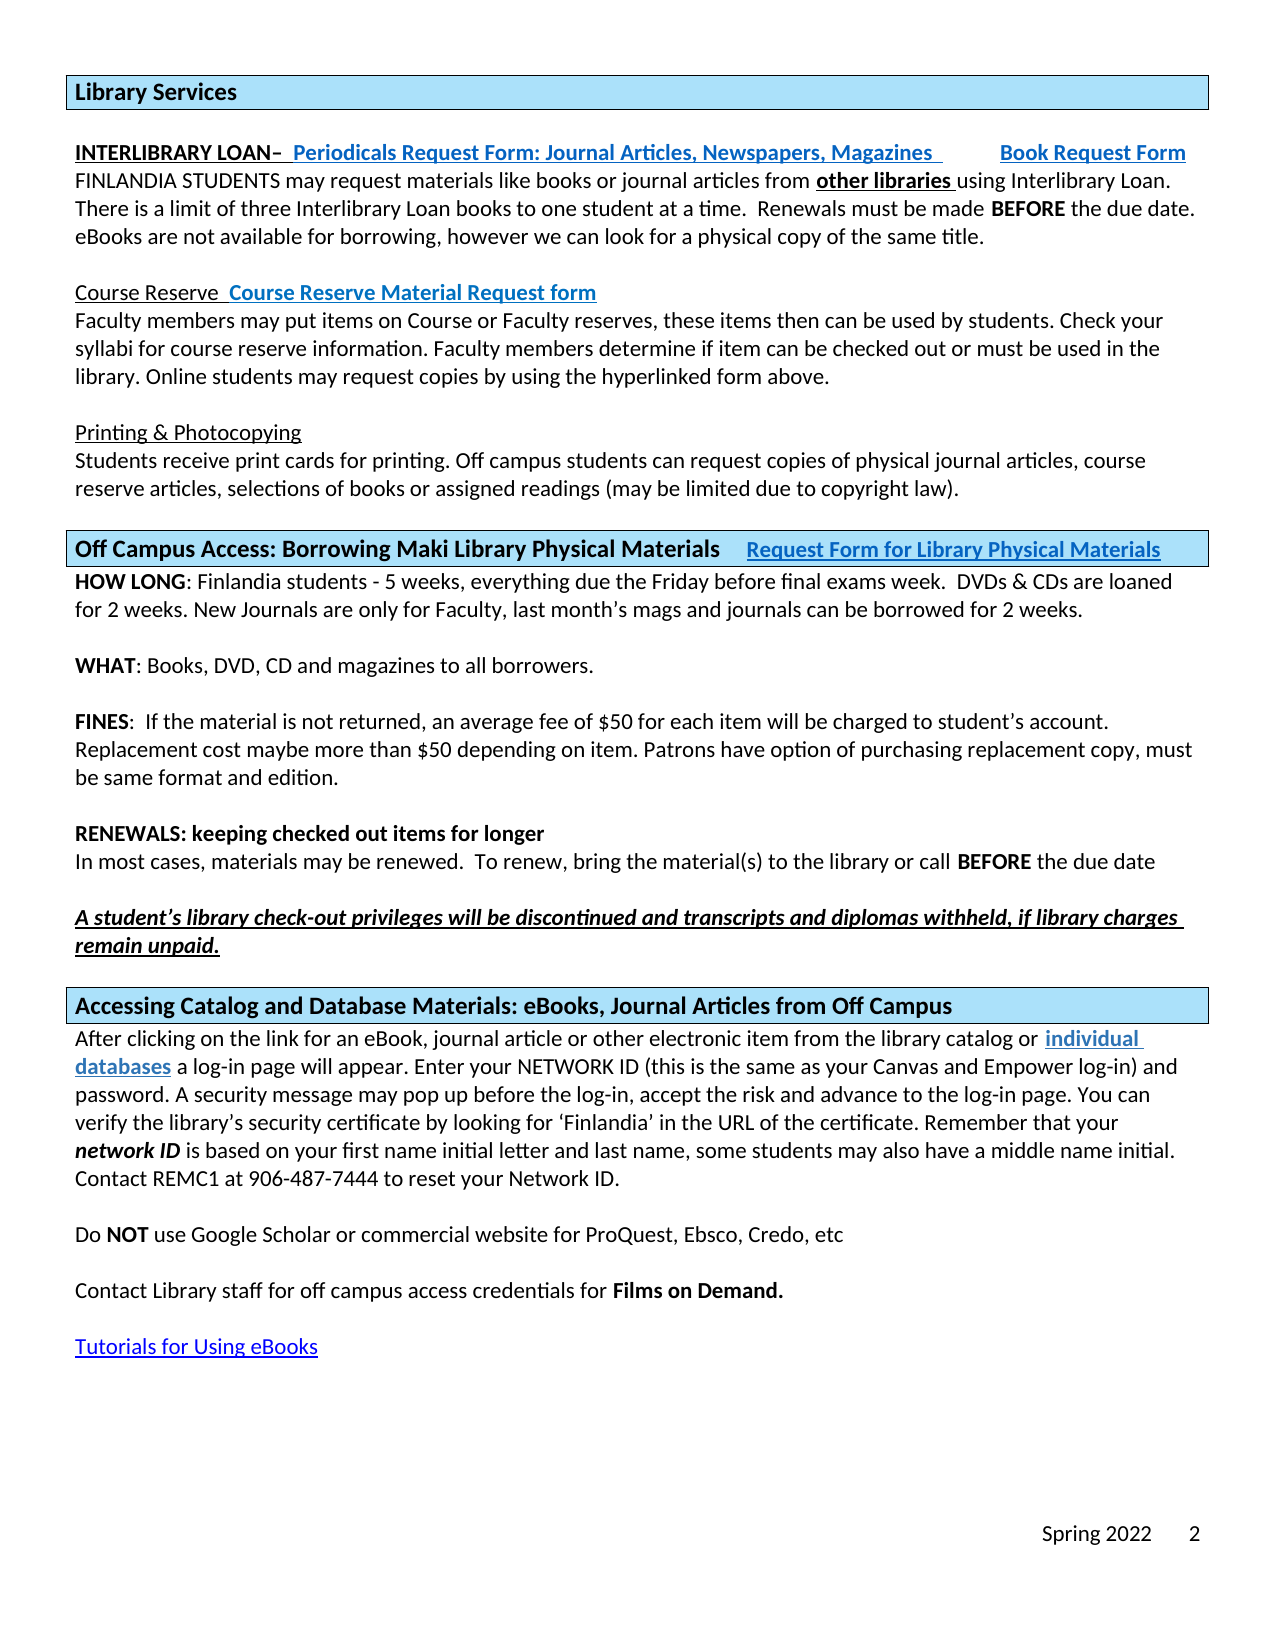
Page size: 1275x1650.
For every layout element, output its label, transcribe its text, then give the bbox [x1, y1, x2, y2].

text WHAT: Books, DVD, CD and magazines to all borrowers. [75, 651, 1200, 679]
text Students receive print cards for printing. Off campus students can request copies of physical journal articles, course reserve articles, selections of books or assigned readings (may be limited due to copyright law). [75, 446, 1200, 502]
text A student’s library check-out privileges will be discontinued and transcripts and diplomas withheld, if library charges remain unpaid. [75, 903, 1200, 959]
text Library Services [67, 76, 1208, 109]
text INTERLIBRARY LOAN– Periodicals Request Form: Journal Articles, Newspapers, Magazines Book Request Form [75, 138, 1200, 166]
text Off Campus Access: Borrowing Maki Library Physical Materials Request Form for Library Physical Materials [67, 531, 1208, 566]
text Faculty members may put items on Course or Faculty reserves, these items then can be used by students. Check your syllabi for course reserve information. Faculty members determine if item can be checked out or must be used in the library. Online students may request copies by using the hyperlinked form above. [75, 306, 1200, 390]
text FINLANDIA STUDENTS may request materials like books or journal articles from other libraries using Interlibrary Loan. There is a limit of three Interlibrary Loan books to one student at a time. Renewals must be made BEFORE the due date. eBooks are not available for borrowing, however we can look for a physical copy of the same title. [75, 166, 1200, 250]
text In most cases, materials may be renewed. To renew, bring the material(s) to the library or call BEFORE the due date [75, 847, 1200, 875]
text Contact Library staff for off campus access credentials for Films on Demand. [75, 1276, 1200, 1304]
text RENEWALS: keeping checked out items for longer [75, 819, 1200, 847]
text Tutorials for Using eBooks [75, 1332, 1200, 1360]
text Do NOT use Google Scholar or commercial website for ProQuest, Ebsco, Credo, etc [75, 1220, 1200, 1248]
text Accessing Catalog and Database Materials: eBooks, Journal Articles from Off Campus [67, 988, 1208, 1023]
text HOW LONG: Finlandia students - 5 weeks, everything due the Friday before final exams week. DVDs & CDs are loaned for 2 weeks. New Journals are only for Faculty, last month’s mags and journals can be borrowed for 2 weeks. [75, 567, 1200, 623]
text Course Reserve Course Reserve Material Request form [75, 278, 1200, 306]
text FINES: If the material is not returned, an average fee of $50 for each item will be charged to student’s account. Replacement cost maybe more than $50 depending on item. Patrons have option of purchasing replacement copy, must be same format and edition. [75, 707, 1200, 791]
text Printing & Photocopying [75, 418, 1200, 446]
text After clicking on the link for an eBook, journal article or other electronic item from the library catalog or individual databases a log-in page will appear. Enter your NETWORK ID (this is the same as your Canvas and Empower log-in) and password. A security message may pop up before the log-in, accept the risk and advance to the log-in page. You can verify the library’s security certificate by looking for ‘Finlandia’ in the URL of the certificate. Remember that your network ID is based on your first name initial letter and last name, some students may also have a middle name initial. Contact REMC1 at 906-487-7444 to reset your Network ID. [75, 1024, 1200, 1192]
